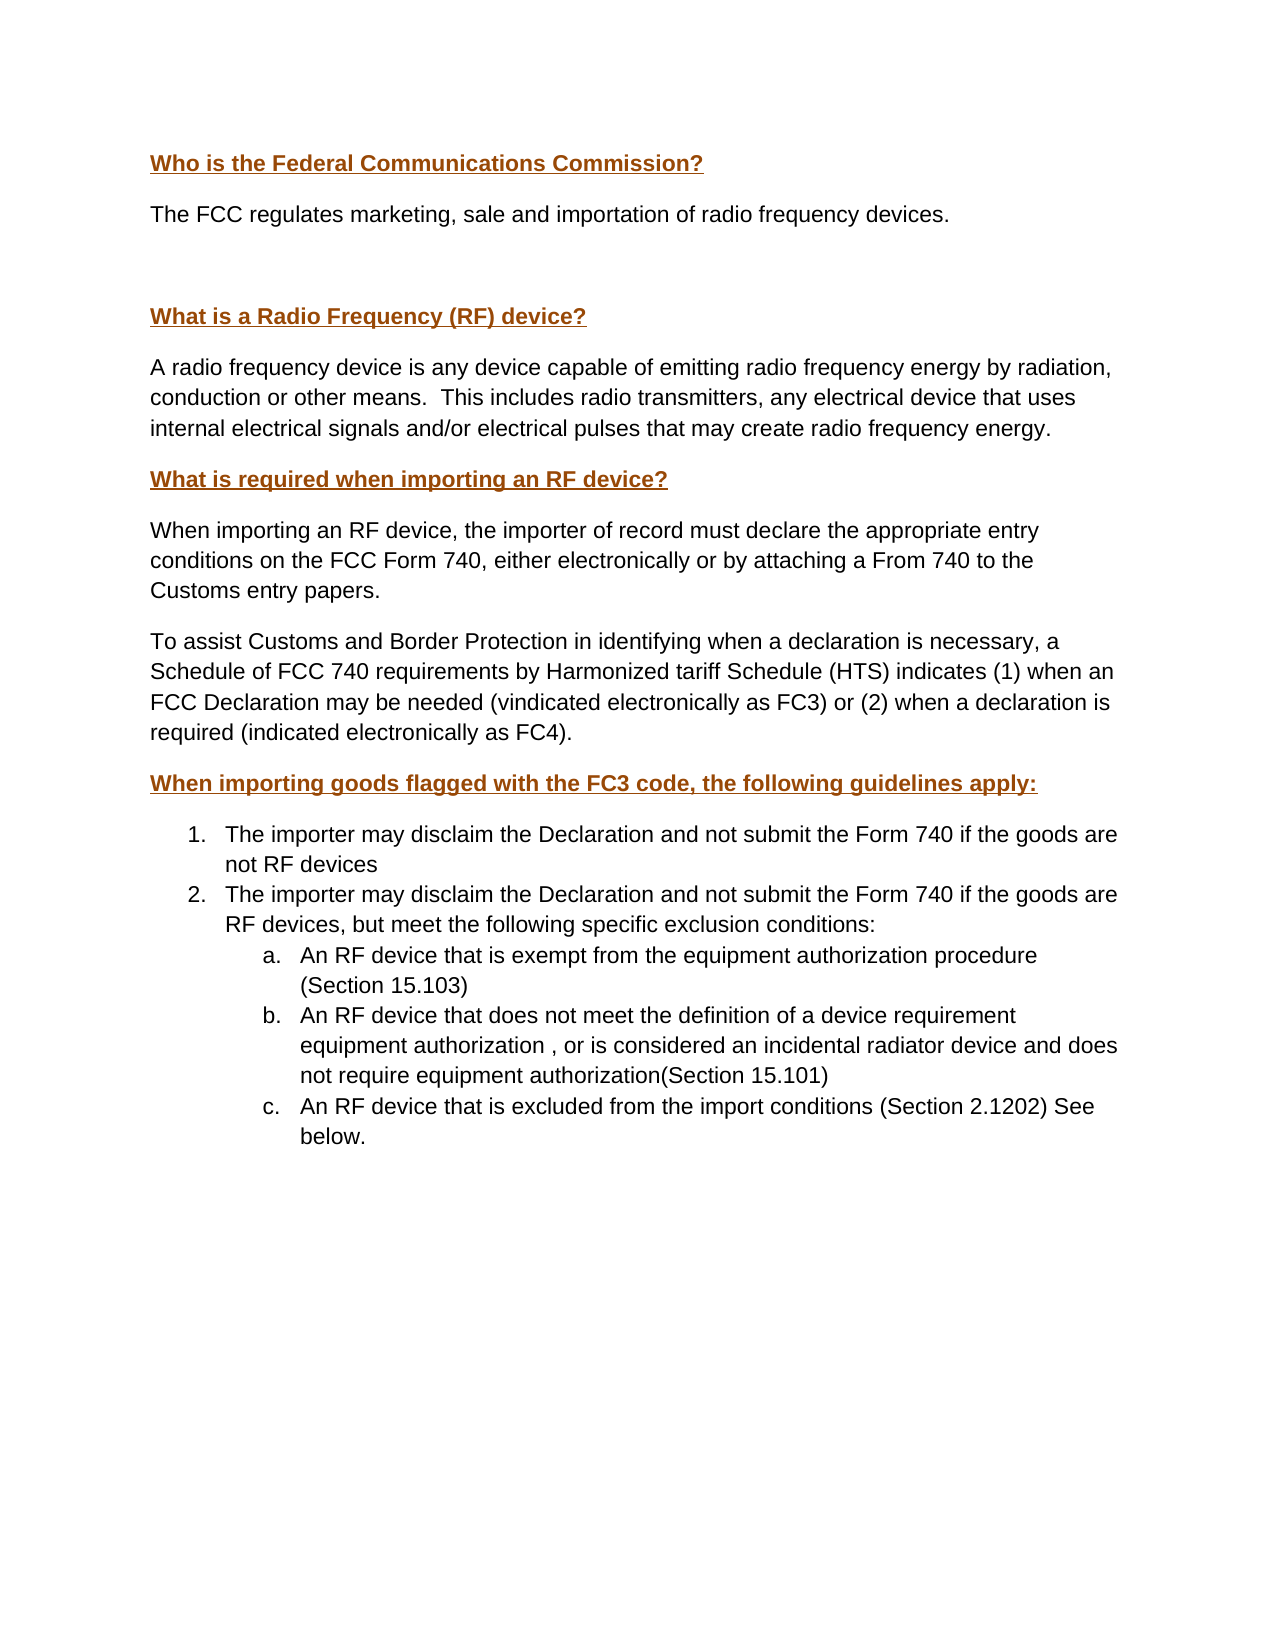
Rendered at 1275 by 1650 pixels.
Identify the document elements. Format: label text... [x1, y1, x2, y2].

list An RF device that does not meet the definition of a device requirement equipment authorization , or is considered an incidental radiator device and does not require equipment authorization(Section 15.101) [262, 1002, 1125, 1089]
list The importer may disclaim the Declaration and not submit the Form 740 if the goods are RF devices, but meet the following specific exclusion conditions: [187, 881, 1125, 938]
text Who is the Federal Communications Commission? [150, 150, 1125, 176]
list An RF device that is exempt from the equipment authorization procedure (Section 15.103) [262, 942, 1125, 998]
list The importer may disclaim the Declaration and not submit the Form 740 if the goods are not RF devices [187, 821, 1125, 877]
text What is required when importing an RF device? [150, 466, 1125, 492]
list An RF device that is excluded from the import conditions (Section 2.1202) See below. [262, 1093, 1125, 1149]
text What is a Radio Frequency (RF) device? [150, 303, 1125, 329]
text A radio frequency device is any device capable of emitting radio frequency energy by radiation, conduction or other means. This includes radio transmitters, any electrical device that uses internal electrical signals and/or electrical pulses that may create radio frequency energy. [150, 354, 1125, 441]
text When importing goods flagged with the FC3 code, the following guidelines apply: [150, 770, 1125, 796]
text To assist Customs and Border Protection in identifying when a declaration is necessary, a Schedule of FCC 740 requirements by Harmonized tariff Schedule (HTS) indicates (1) when an FCC Declaration may be needed (vindicated electronically as FC3) or (2) when a declaration is required (indicated electronically as FC4). [150, 628, 1125, 745]
text The FCC regulates marketing, sale and importation of radio frequency devices. [150, 201, 1125, 227]
text When importing an RF device, the importer of record must declare the appropriate entry conditions on the FCC Form 740, either electronically or by attaching a From 740 to the Customs entry papers. [150, 517, 1125, 603]
